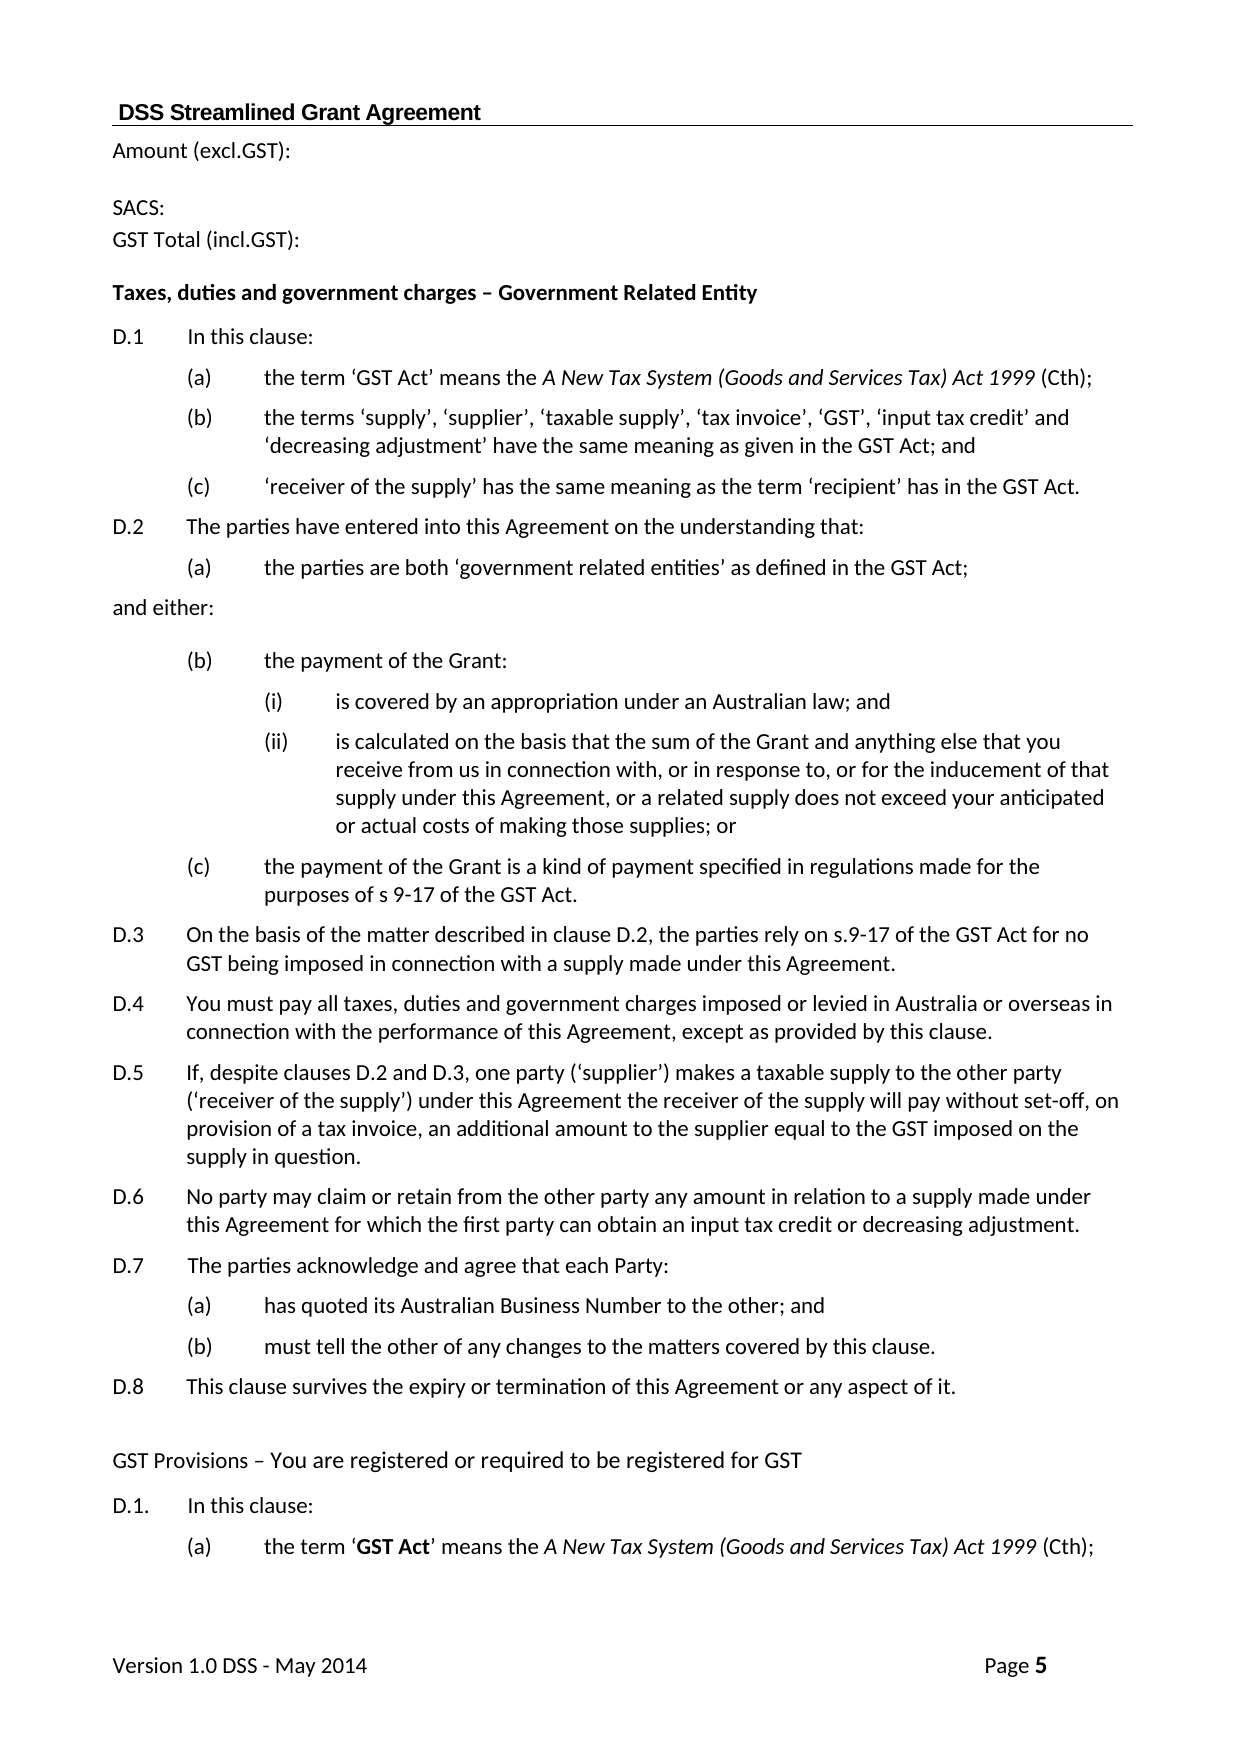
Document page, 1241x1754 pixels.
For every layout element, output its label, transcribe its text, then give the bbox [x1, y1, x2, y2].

text (c) the payment of the Grant is a kind of payment specified in regulations made for the purposes of s 9-17 of the GST Act. [187, 852, 1128, 908]
text (b) must tell the other of any changes to the matters covered by this clause. [187, 1332, 1128, 1360]
text (b) the payment of the Grant: [187, 646, 1128, 674]
text D.1 In this clause: [112, 322, 1128, 350]
text D.8 This clause survives the expiry or termination of this Agreement or any aspect of it. [112, 1372, 1128, 1400]
text D.3 On the basis of the matter described in clause D.2, the parties rely on s.9-17 of the GST Act for no GST being imposed in connection with a supply made under this Agreement. [112, 921, 1128, 977]
text D.6 No party may claim or retain from the other party any amount in relation to a supply made under this Agreement for which the first party can obtain an input tax credit or decreasing adjustment. [112, 1182, 1128, 1238]
text D.2 The parties have entered into this Agreement on the understanding that: [112, 512, 1128, 540]
text GST Provisions – You are registered or required to be registered for GST [112, 1445, 1128, 1474]
text SACS: GST Total (incl.GST): [112, 193, 1128, 253]
text D.7 The parties acknowledge and agree that each Party: [112, 1251, 1128, 1279]
text (a) has quoted its Australian Business Number to the other; and [187, 1291, 1128, 1319]
text D.4 You must pay all taxes, duties and government charges imposed or levied in Australia or overseas in connection with the performance of this Agreement, except as provided by this clause. [112, 989, 1128, 1045]
text D.5 If, despite clauses D.2 and D.3, one party (‘supplier’) makes a taxable supply to the other party (‘receiver of the supply’) under this Agreement the receiver of the supply will pay without set-off, on provision of a tax invoice, an additional amount to the supplier equal to the GST imposed on the supply in question. [112, 1058, 1128, 1170]
subtitle Taxes, duties and government charges – Government Related Entity [112, 278, 1128, 306]
text (i) is covered by an appropriation under an Australian law; and [264, 687, 1128, 715]
text and either: [112, 593, 1128, 621]
text (b) the terms ‘supply’, ‘supplier’, ‘taxable supply’, ‘tax invoice’, ‘GST’, ‘input tax credit’ and ‘decreasing adjustment’ have the same meaning as given in the GST Act; and [187, 403, 1128, 459]
text (ii) is calculated on the basis that the sum of the Grant and anything else that you receive from us in connection with, or in response to, or for the inducement of that supply under this Agreement, or a related supply does not exceed your anticipated or actual costs of making those supplies; or [264, 727, 1128, 839]
text D.1. In this clause: [112, 1491, 1128, 1519]
text (a) the parties are both ‘government related entities’ as defined in the GST Act; [187, 553, 1128, 581]
text (a) the term ‘GST Act’ means the A New Tax System (Goods and Services Tax) Act 1999 (Cth); [187, 1532, 1128, 1560]
text (a) the term ‘GST Act’ means the A New Tax System (Goods and Services Tax) Act 1999 (Cth); [187, 363, 1128, 391]
text (c) ‘receiver of the supply’ has the same meaning as the term ‘recipient’ has in the GST Act. [187, 472, 1128, 500]
text Amount (excl.GST): [112, 136, 1128, 164]
